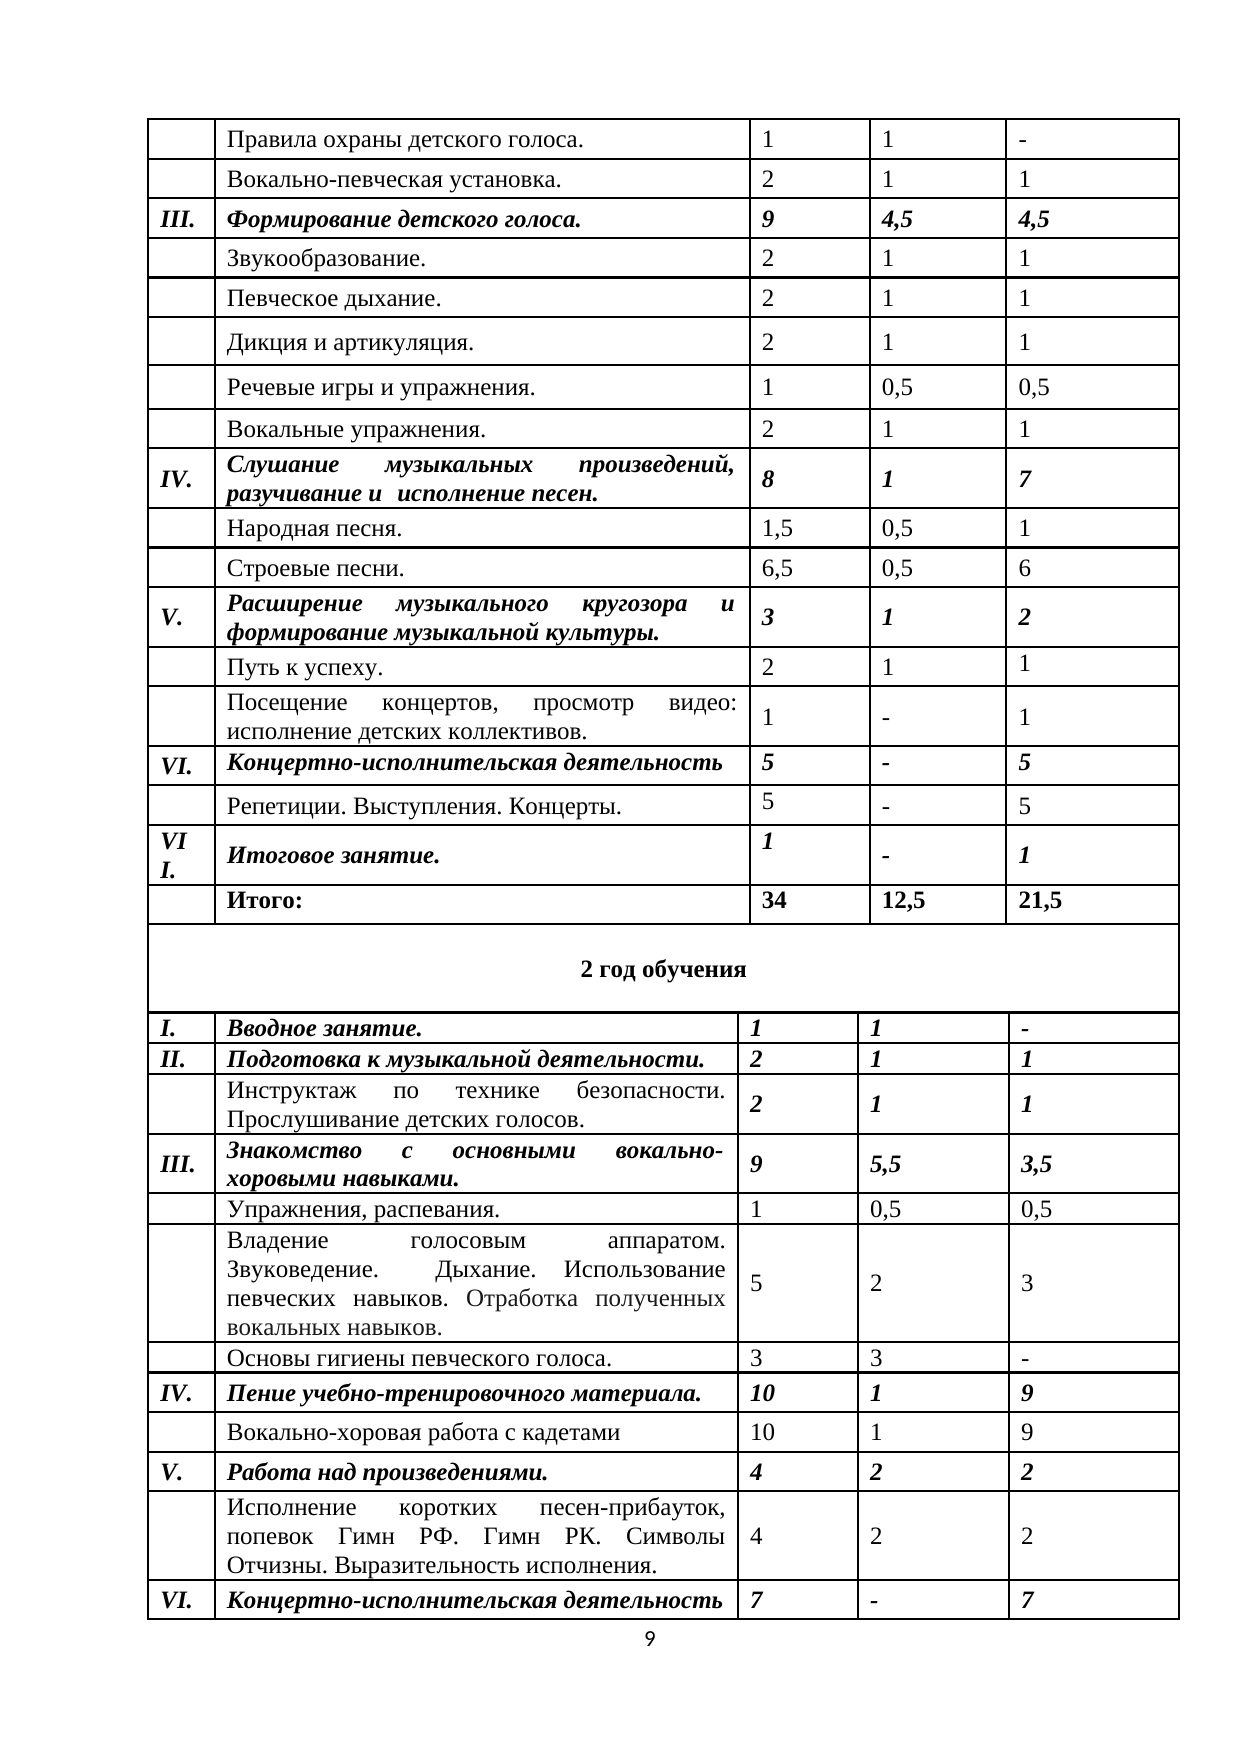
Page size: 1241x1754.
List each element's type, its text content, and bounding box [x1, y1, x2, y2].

table_cell 2 [751, 318, 869, 364]
table_cell 9 [751, 199, 869, 237]
table_cell Работа над произведениями. [216, 1453, 737, 1490]
table_cell VI. [149, 1581, 214, 1618]
table_cell 1 [871, 239, 1005, 276]
table_cell Речевые игры и упражнения. [216, 366, 749, 408]
table_cell Итого: [216, 886, 749, 923]
table_cell Слушание музыкальных произведений, разучивание и исполнение песен. [216, 449, 749, 507]
table_cell 0,5 [859, 1194, 1008, 1223]
table_cell 2 [1010, 1492, 1178, 1578]
table_cell 1 [751, 826, 869, 883]
table_cell - [871, 747, 1005, 784]
table_cell Вокально-хоровая работа с кадетами [216, 1413, 737, 1451]
table_cell 1 [859, 1014, 1008, 1042]
table_cell 1 [871, 648, 1005, 685]
table_cell - [871, 687, 1005, 745]
table_cell - [871, 826, 1005, 883]
table_cell 7 [739, 1581, 857, 1618]
table_cell - [871, 786, 1005, 824]
table_cell - [1010, 1014, 1178, 1042]
table_cell 1 [871, 120, 1005, 158]
table_cell 10 [739, 1413, 857, 1451]
table_cell 3,5 [1010, 1135, 1178, 1192]
table_cell 1 [739, 1014, 857, 1042]
table_cell IV. [149, 449, 214, 507]
table_cell Упражнения, распевания. [216, 1194, 737, 1223]
table_cell 2 [751, 410, 869, 447]
table_cell 2 [751, 160, 869, 197]
table_cell 0,5 [871, 366, 1005, 408]
table_cell 7 [1010, 1581, 1178, 1618]
table_cell Знакомство с основными вокально-хоровыми навыками. [216, 1135, 737, 1192]
table_cell Вводное занятие. [216, 1014, 737, 1042]
table_cell 2 [1007, 588, 1178, 646]
table_cell 12,5 [871, 886, 1005, 923]
table_cell 1 [871, 160, 1005, 197]
table_cell [149, 1492, 214, 1578]
table_cell Дикция и артикуляция. [216, 318, 749, 364]
table_cell Владение голосовым аппаратом. Звуковедение. Дыхание. Использование певческих навыков. Отработка полученных вокальных навыков. [216, 1225, 737, 1341]
table_cell 3 [859, 1343, 1008, 1371]
table_cell Звукообразование. [216, 239, 749, 276]
table_cell 4 [739, 1453, 857, 1490]
table_cell III. [149, 1135, 214, 1192]
table_cell 1,5 [751, 509, 869, 546]
table_cell 5 [1007, 747, 1178, 784]
table_cell 5 [739, 1225, 857, 1341]
table_cell 2 год обучения [149, 925, 1178, 1011]
table_cell Формирование детского голоса. [216, 199, 749, 237]
table_cell 1 [871, 449, 1005, 507]
table_cell [149, 239, 214, 276]
table_cell Посещение концертов, просмотр видео: исполнение детских коллективов. [216, 687, 749, 745]
table_cell - [859, 1581, 1008, 1618]
table_cell Путь к успеху. [216, 648, 749, 685]
table_cell 1 [871, 279, 1005, 316]
table_cell 9 [1010, 1413, 1178, 1451]
table_cell 5,5 [859, 1135, 1008, 1192]
table_cell 1 [859, 1044, 1008, 1073]
table_cell [149, 160, 214, 197]
table_cell 3 [739, 1343, 857, 1371]
table_cell [149, 786, 214, 824]
table_cell 1 [1007, 279, 1178, 316]
table_cell II. [149, 1044, 214, 1073]
table_cell 0,5 [871, 549, 1005, 586]
table_cell I. [149, 1014, 214, 1042]
table_cell 2 [859, 1225, 1008, 1341]
table_cell Народная песня. [216, 509, 749, 546]
table_cell Строевые песни. [216, 549, 749, 586]
table_cell [149, 1194, 214, 1223]
table_cell [149, 1075, 214, 1133]
table_cell 1 [1007, 687, 1178, 745]
table_cell IV. [149, 1374, 214, 1411]
table_cell 1 [1010, 1044, 1178, 1073]
table_cell Инструктаж по технике безопасности. Прослушивание детских голосов. [216, 1075, 737, 1133]
table_cell 1 [1007, 410, 1178, 447]
table_cell 5 [1007, 786, 1178, 824]
table_cell VII. [149, 826, 214, 883]
table_cell 1 [1007, 826, 1178, 883]
table_cell [149, 120, 214, 158]
table_cell [149, 318, 214, 364]
table_cell 0,5 [1010, 1194, 1178, 1223]
table_cell 7 [1007, 449, 1178, 507]
table_cell 4 [739, 1492, 857, 1578]
table_cell 1 [1007, 160, 1178, 197]
table_cell Вокально-певческая установка. [216, 160, 749, 197]
table_cell 6,5 [751, 549, 869, 586]
table_cell 10 [739, 1374, 857, 1411]
table_cell Пение учебно-тренировочного материала. [216, 1374, 737, 1411]
table_cell 34 [751, 886, 869, 923]
table_cell [149, 687, 214, 745]
table_cell 2 [739, 1075, 857, 1133]
table_cell [149, 549, 214, 586]
table_cell 1 [859, 1413, 1008, 1451]
table_cell 1 [751, 366, 869, 408]
table_cell 1 [859, 1374, 1008, 1411]
table_cell 9 [1010, 1374, 1178, 1411]
table_cell 2 [1010, 1453, 1178, 1490]
table_cell - [1010, 1343, 1178, 1371]
table_cell 2 [859, 1492, 1008, 1578]
table_cell 1 [871, 410, 1005, 447]
table_cell Вокальные упражнения. [216, 410, 749, 447]
table_cell 6 [1007, 549, 1178, 586]
table_cell 2 [859, 1453, 1008, 1490]
table_cell V. [149, 1453, 214, 1490]
table_cell 1 [1007, 509, 1178, 546]
table_cell [149, 1225, 214, 1341]
table_cell Итоговое занятие. [216, 826, 749, 883]
table_cell 1 [871, 318, 1005, 364]
table_cell Певческое дыхание. [216, 279, 749, 316]
table_cell 2 [751, 648, 869, 685]
table_cell [149, 886, 214, 923]
table_cell - [1007, 120, 1178, 158]
table_cell 1 [1007, 648, 1178, 685]
table_cell III. [149, 199, 214, 237]
table_cell [149, 648, 214, 685]
table_cell 3 [1010, 1225, 1178, 1341]
table_cell [149, 1343, 214, 1371]
table_cell 21,5 [1007, 886, 1178, 923]
table_cell [149, 366, 214, 408]
table_cell 1 [739, 1194, 857, 1223]
table_cell 1 [859, 1075, 1008, 1133]
table_cell V. [149, 588, 214, 646]
table_cell [149, 1413, 214, 1451]
table_cell 1 [751, 120, 869, 158]
table_cell VI. [149, 747, 214, 784]
table_cell 2 [739, 1044, 857, 1073]
table_cell Основы гигиены певческого голоса. [216, 1343, 737, 1371]
table_cell 5 [751, 786, 869, 824]
table_cell 2 [751, 239, 869, 276]
table_cell [149, 410, 214, 447]
table_cell 1 [751, 687, 869, 745]
table_cell 1 [871, 588, 1005, 646]
table_cell 4,5 [1007, 199, 1178, 237]
table_cell 1 [1007, 239, 1178, 276]
table_cell Репетиции. Выступления. Концерты. [216, 786, 749, 824]
table_cell 2 [751, 279, 869, 316]
table_cell 8 [751, 449, 869, 507]
table_cell Подготовка к музыкальной деятельности. [216, 1044, 737, 1073]
table_cell Правила охраны детского голоса. [216, 120, 749, 158]
table_cell Расширение музыкального кругозора и формирование музыкальной культуры. [216, 588, 749, 646]
table_cell [149, 279, 214, 316]
table_cell Концертно-исполнительская деятельность [216, 1581, 737, 1618]
table_cell 3 [751, 588, 869, 646]
table_cell 0,5 [1007, 366, 1178, 408]
table_cell 4,5 [871, 199, 1005, 237]
table_cell 1 [1010, 1075, 1178, 1133]
table_cell 0,5 [871, 509, 1005, 546]
table_cell 9 [739, 1135, 857, 1192]
table_cell Исполнение коротких песен-прибауток, попевок Гимн РФ. Гимн РК. Символы Отчизны. Выразительность исполнения. [216, 1492, 737, 1578]
table_cell [149, 509, 214, 546]
table_cell 5 [751, 747, 869, 784]
table_cell 1 [1007, 318, 1178, 364]
table_cell Концертно-исполнительская деятельность [216, 747, 749, 784]
